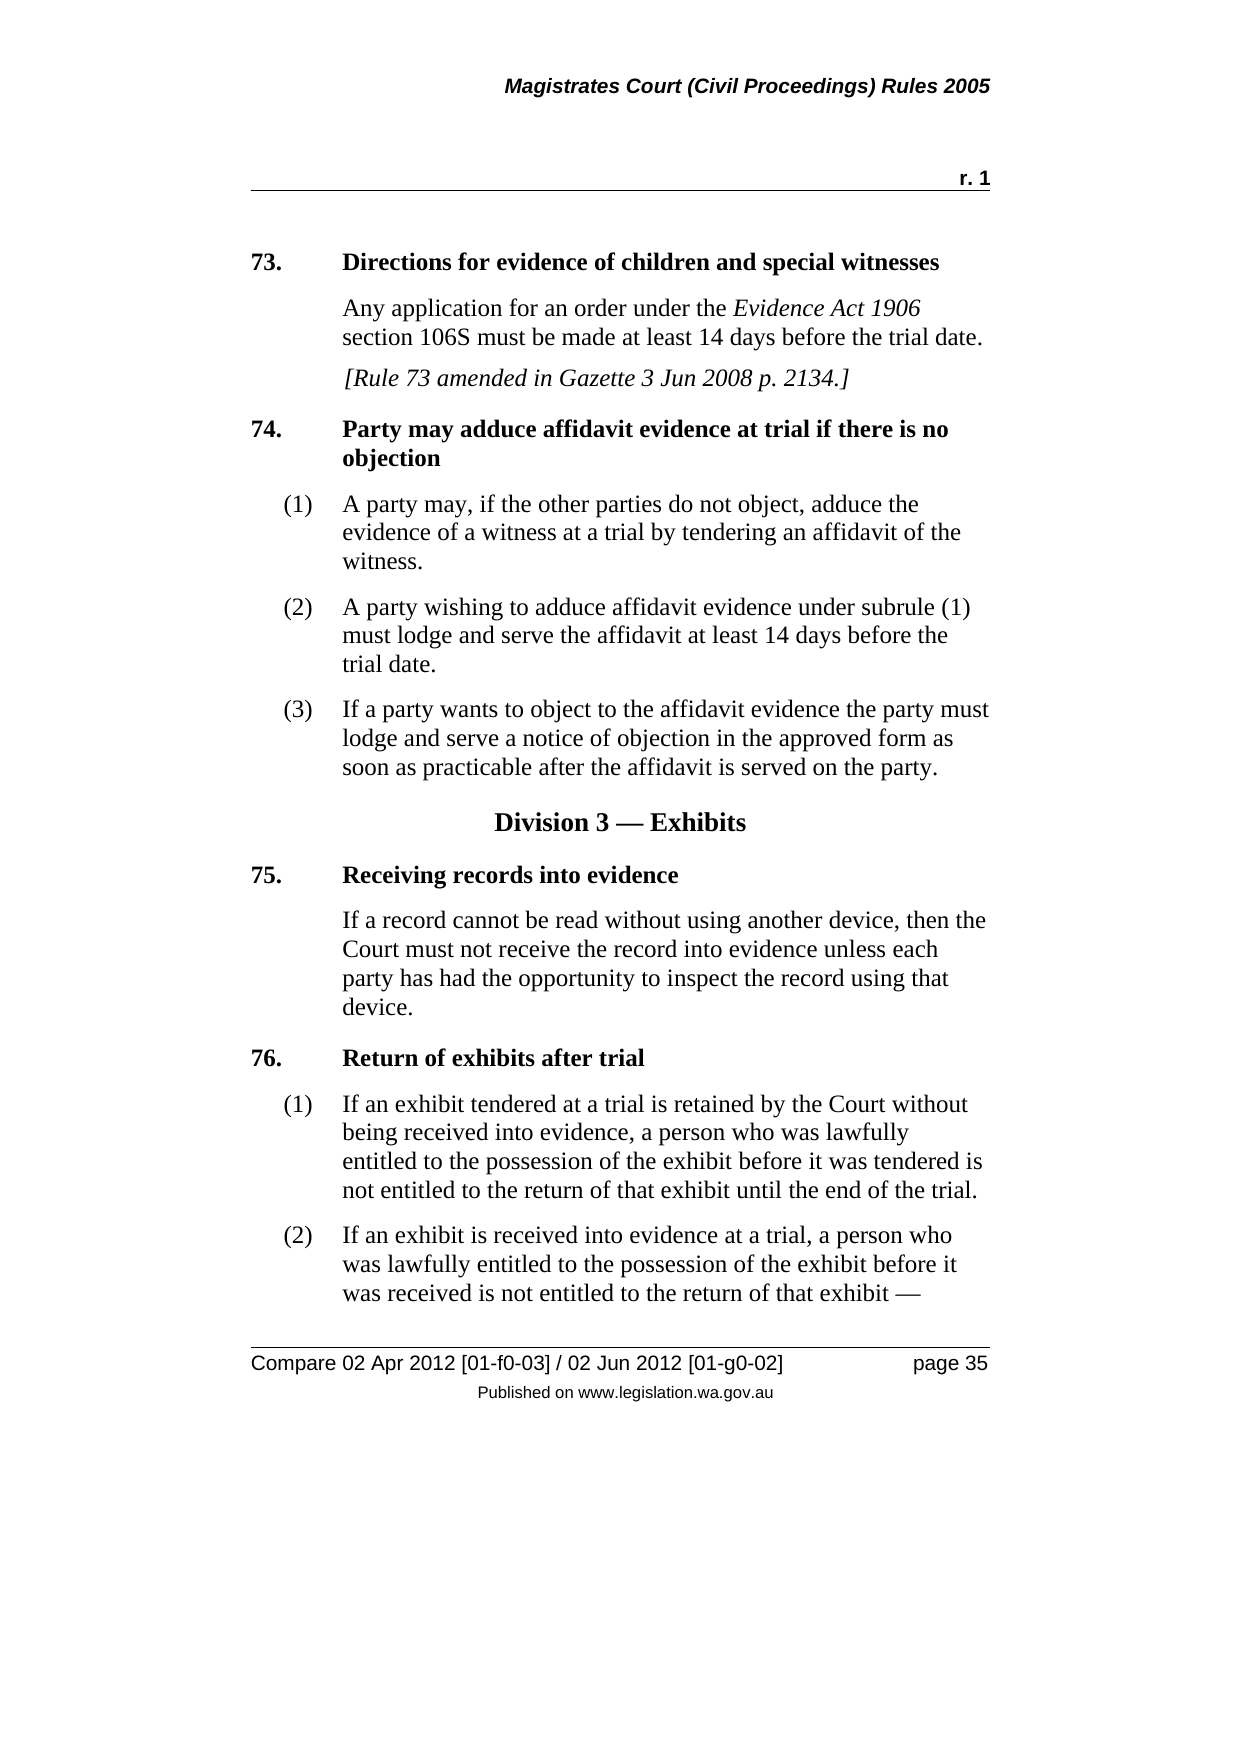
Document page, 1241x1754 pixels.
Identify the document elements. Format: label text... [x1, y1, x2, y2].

text (1) A party may, if the other parties do not object, adduce the evidence of a witness at a trial by tendering an affidavit of the witness. [251, 489, 990, 575]
text (2) If an exhibit is received into evidence at a trial, a person who was lawfully entitled to the possession of the exhibit before it was received is not entitled to the return of that exhibit — [251, 1220, 990, 1307]
text Any application for an order under the Evidence Act 1906 section 106S must be made at least 14 days before the trial date. [251, 293, 990, 350]
subtitle 73. Directions for evidence of children and special witnesses [251, 247, 990, 276]
text If a record cannot be read without using another device, then the Court must not receive the record into evidence unless each party has had the opportunity to inspect the record using that device. [251, 905, 990, 1020]
text (3) If a party wants to object to the affidavit evidence the party must lodge and serve a notice of objection in the approved form as soon as practicable after the affidavit is served on the party. [251, 694, 990, 781]
text (2) A party wishing to adduce affidavit evidence under subrule (1) must lodge and serve the affidavit at least 14 days before the trial date. [251, 592, 990, 678]
subtitle 74. Party may adduce affidavit evidence at trial if there is no objection [251, 414, 990, 472]
text [Rule 73 amended in Gazette 3 Jun 2008 p. 2134.] [251, 363, 990, 392]
text (1) If an exhibit tendered at a trial is retained by the Court without being received into evidence, a person who was lawfully entitled to the possession of the exhibit before it was tendered is not entitled to the return of that exhibit until the end of the trial. [251, 1089, 990, 1204]
subtitle Division 3 — Exhibits [251, 806, 990, 837]
subtitle 75. Receiving records into evidence [251, 860, 990, 889]
subtitle 76. Return of exhibits after trial [251, 1043, 990, 1072]
